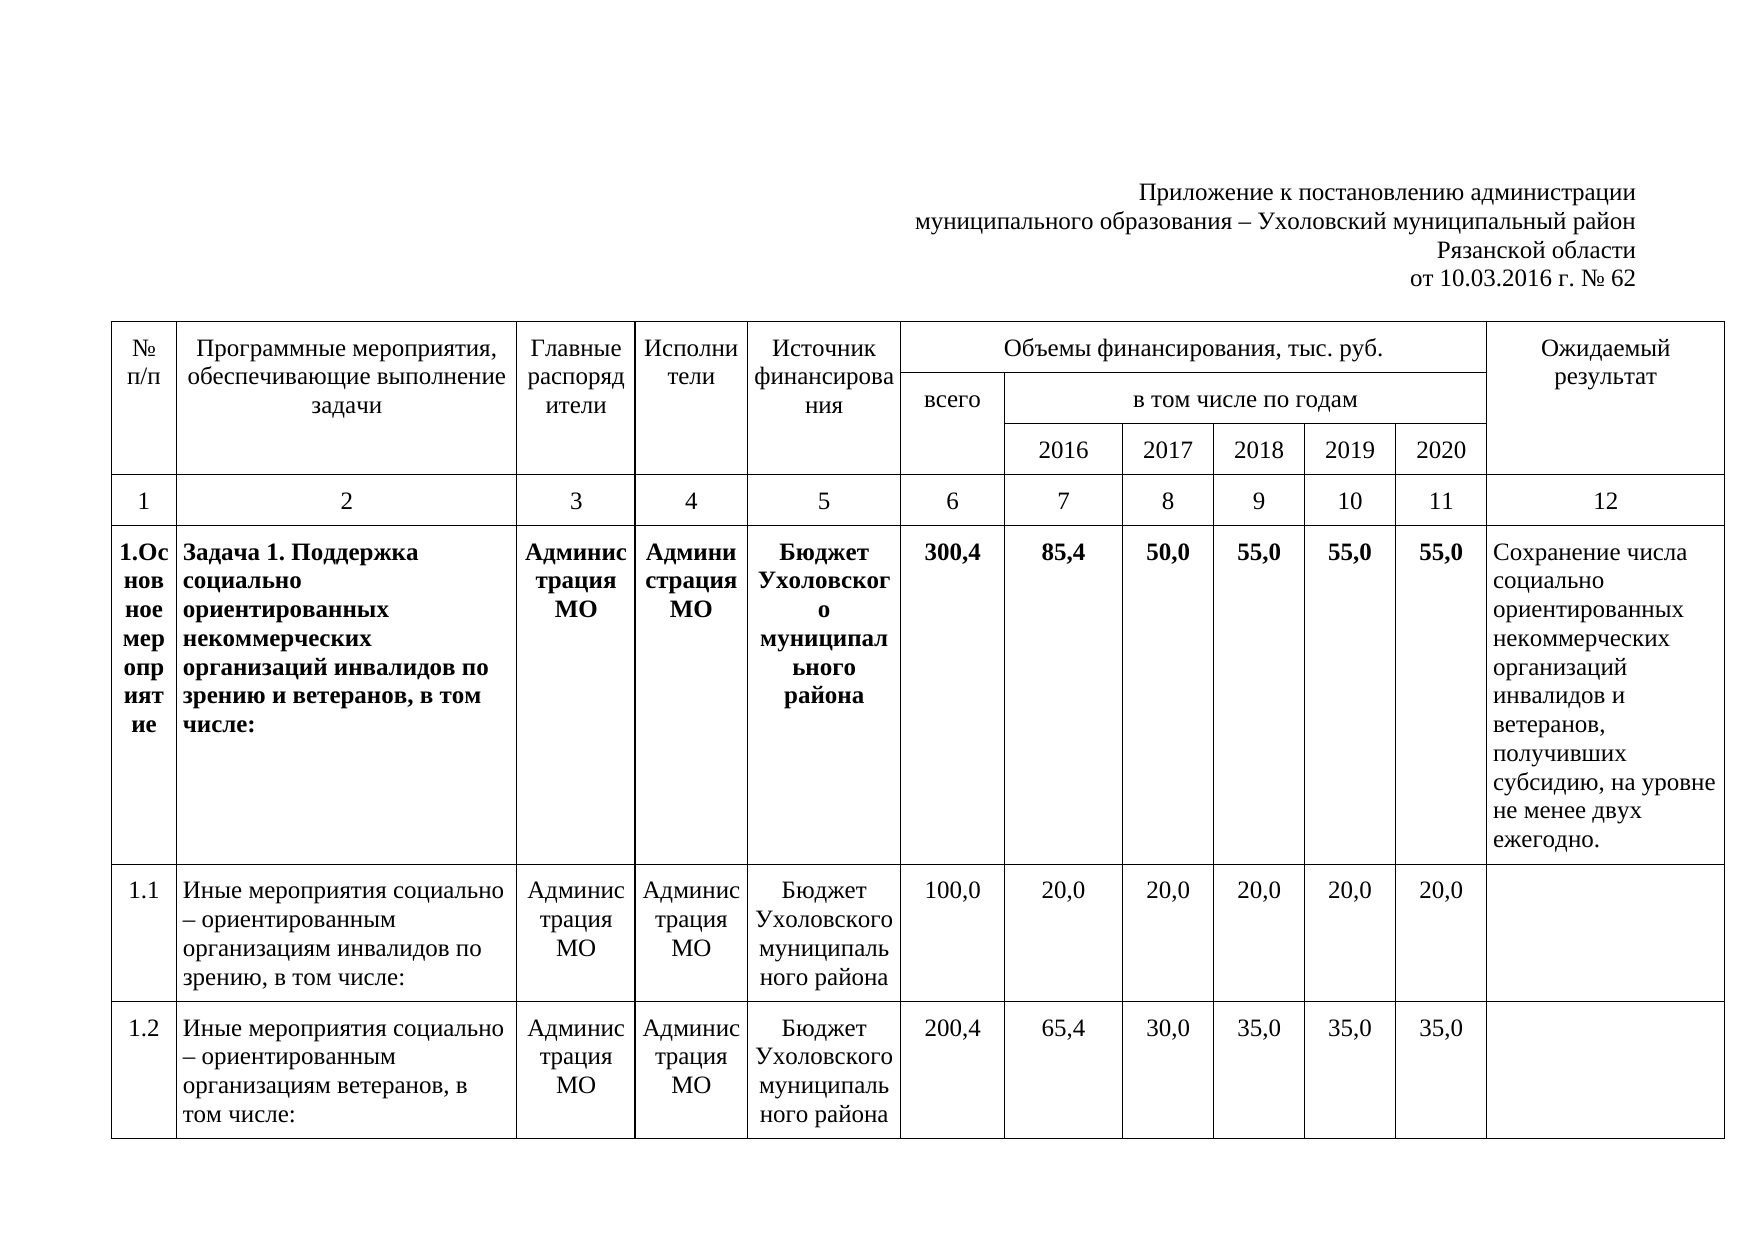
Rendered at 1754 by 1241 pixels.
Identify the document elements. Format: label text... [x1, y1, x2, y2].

table_cell 4 [636, 475, 747, 525]
table_cell 55,0 [1305, 526, 1395, 864]
table_cell 20,0 [1123, 865, 1213, 1001]
table_cell 50,0 [1123, 526, 1213, 864]
table_header № п/п [112, 322, 176, 474]
table_cell 5 [748, 475, 900, 525]
text Приложение к постановлению администрации [118, 177, 1636, 206]
table_cell [1487, 865, 1724, 1001]
table_cell [1487, 1002, 1724, 1138]
text муниципального образования – Ухоловский муниципальный район [118, 206, 1636, 235]
table_cell 2018 [1214, 424, 1304, 474]
table_cell 12 [1487, 475, 1724, 525]
table_cell 10 [1305, 475, 1395, 525]
table_header Исполнители [636, 322, 747, 474]
table_header Программные мероприятия, обеспечивающие выполнение задачи [177, 322, 516, 474]
table_cell Задача 1. Поддержка социально ориентированных некоммерческих организаций инвалидов по зрению и ветеранов, в том числе: [177, 526, 516, 864]
text Рязанской области [118, 235, 1636, 263]
table_cell 35,0 [1396, 1002, 1486, 1138]
table_cell Администрация МО [517, 865, 634, 1001]
table_cell Администрация МО [636, 526, 747, 864]
table_cell 65,4 [1005, 1002, 1122, 1138]
table_cell 1.2 [112, 1002, 176, 1138]
table_cell 55,0 [1396, 526, 1486, 864]
table_header Объемы финансирования, тыс. руб. [901, 322, 1486, 372]
table_cell 35,0 [1305, 1002, 1395, 1138]
table_cell 35,0 [1214, 1002, 1304, 1138]
table_cell 7 [1005, 475, 1122, 525]
table_cell 2016 [1005, 424, 1122, 474]
table_cell Администрация МО [517, 526, 634, 864]
table_cell 1 [112, 475, 176, 525]
table_cell 20,0 [1305, 865, 1395, 1001]
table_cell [748, 1002, 900, 1138]
table_cell Администрация МО [636, 1002, 747, 1138]
table_cell Сохранение числа социально ориентированных некоммерческих организаций инвалидов и ветеранов, получивших субсидию, на уровне не менее двух ежегодно. [1487, 526, 1724, 864]
table_cell Бюджет Ухоловского муниципального района [748, 865, 900, 1001]
table_cell 2 [177, 475, 516, 525]
table_cell 100,0 [901, 865, 1004, 1001]
table_cell 20,0 [1396, 865, 1486, 1001]
table_cell 8 [1123, 475, 1213, 525]
table_cell 300,4 [901, 526, 1004, 864]
table_cell 20,0 [1214, 865, 1304, 1001]
table_cell Администрация МО [636, 865, 747, 1001]
table_cell 11 [1396, 475, 1486, 525]
table_cell 2017 [1123, 424, 1213, 474]
table_cell 2020 [1396, 424, 1486, 474]
text от 10.03.2016 г. № 62 [118, 263, 1636, 292]
table_cell 3 [517, 475, 634, 525]
table_header Источник финансирования [748, 322, 900, 474]
table_cell Иные мероприятия социально – ориентированным организациям ветеранов, в том числе: [177, 1002, 516, 1138]
table_header Главные распорядители [517, 322, 634, 474]
table_cell Иные мероприятия социально – ориентированным организациям инвалидов по зрению, в том числе: [177, 865, 516, 1001]
table_cell 200,4 [901, 1002, 1004, 1138]
table_cell всего [901, 373, 1004, 474]
table_cell в том числе по годам [1005, 373, 1486, 423]
table_cell Администрация МО [517, 1002, 634, 1138]
table_cell 1.Основное мероприятие [112, 526, 176, 864]
table_cell 6 [901, 475, 1004, 525]
table_cell Бюджет Ухоловского муниципального района [748, 526, 900, 864]
table_cell 85,4 [1005, 526, 1122, 864]
table_cell 2019 [1305, 424, 1395, 474]
table_cell 1.1 [112, 865, 176, 1001]
table_cell 55,0 [1214, 526, 1304, 864]
table_header Ожидаемый результат [1487, 322, 1724, 474]
table_cell 20,0 [1005, 865, 1122, 1001]
table_cell 9 [1214, 475, 1304, 525]
table_cell 30,0 [1123, 1002, 1213, 1138]
